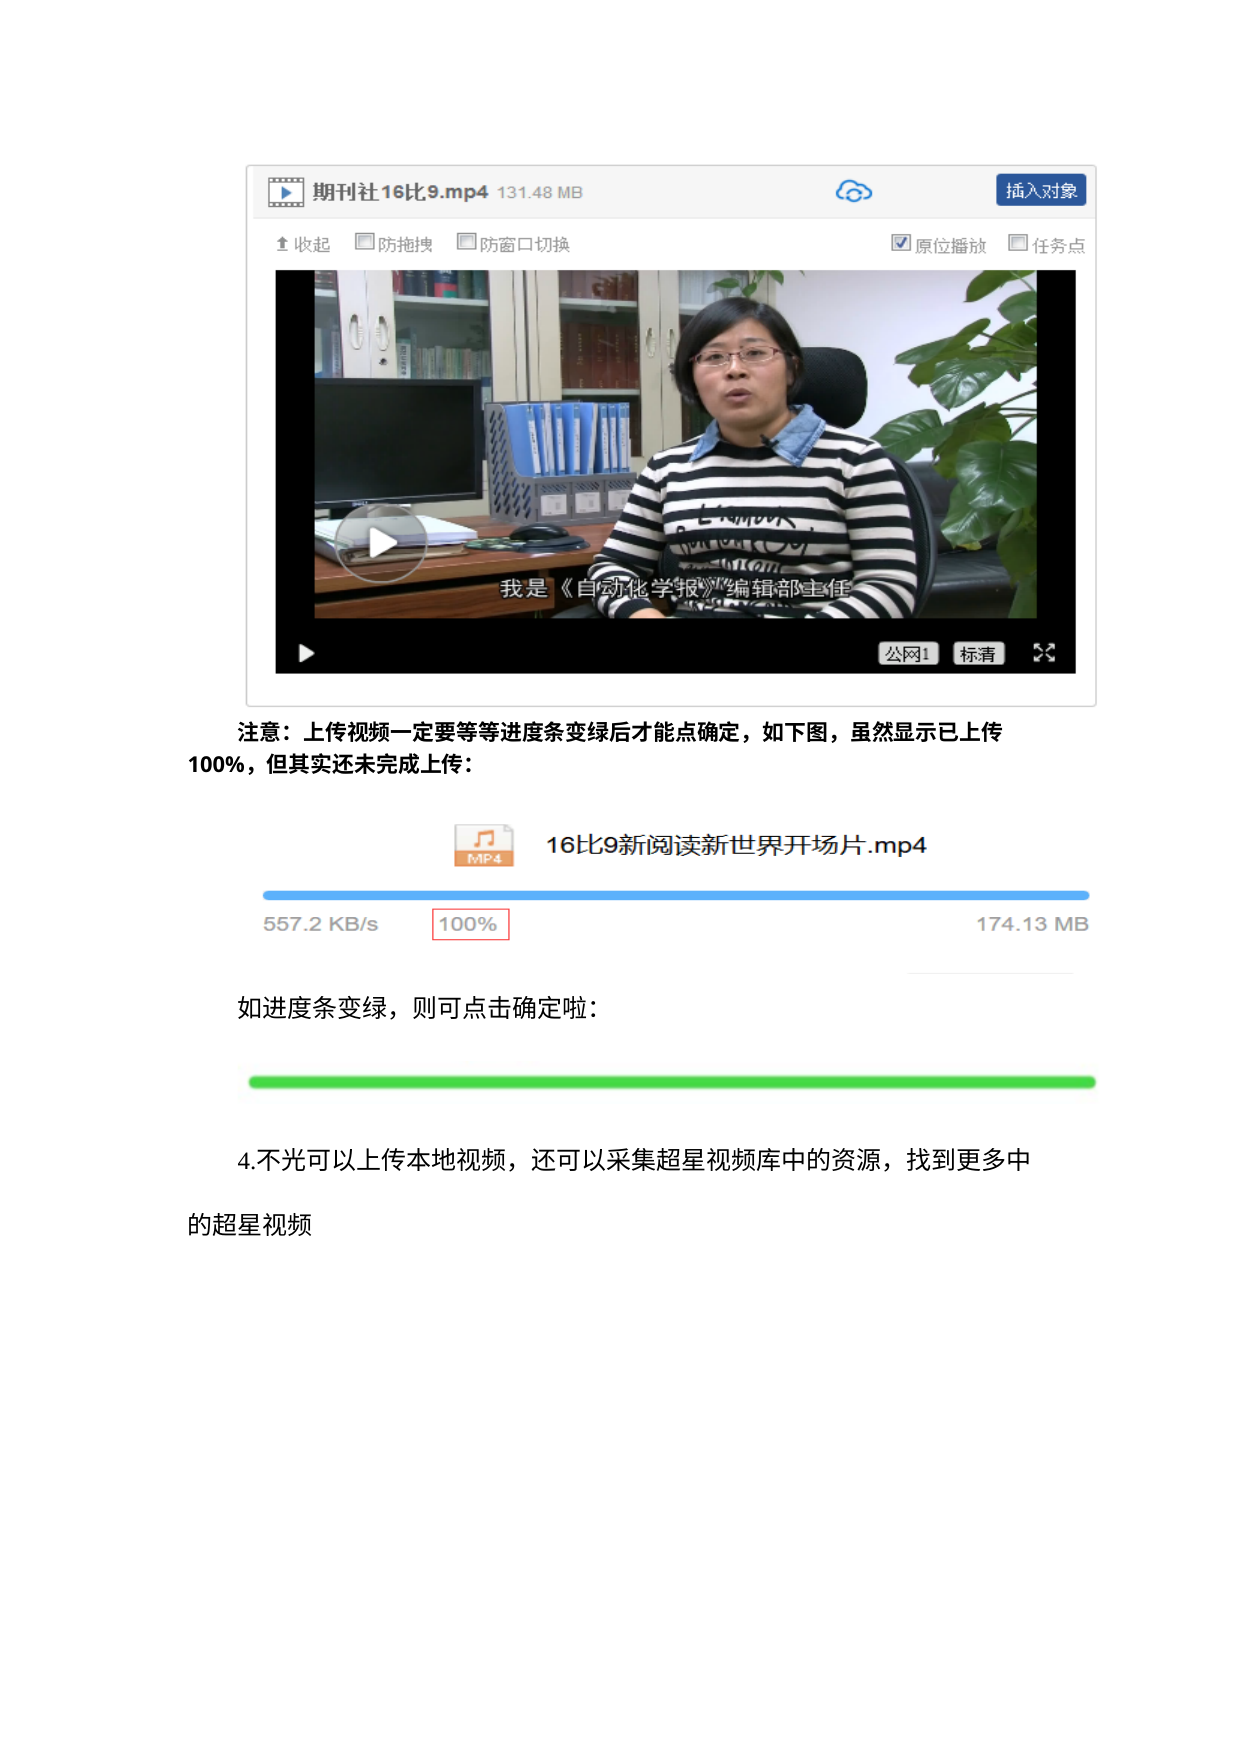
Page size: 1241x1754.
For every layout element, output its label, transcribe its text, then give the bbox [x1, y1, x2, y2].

text 4.不光可以上传本地视频，还可以采集超星视频库中的资源，找到更多中的超星视频 [187, 1126, 1053, 1256]
text 注意：上传视频一定要等等进度条变绿后才能点确定，如下图，虽然显示已上传100%，但其实还未完成上传： [187, 714, 1053, 779]
text 如进度条变绿，则可点击确定啦： [187, 974, 1053, 1039]
picture [187, 779, 1188, 974]
picture [237, 162, 1103, 711]
picture [237, 1061, 1104, 1104]
